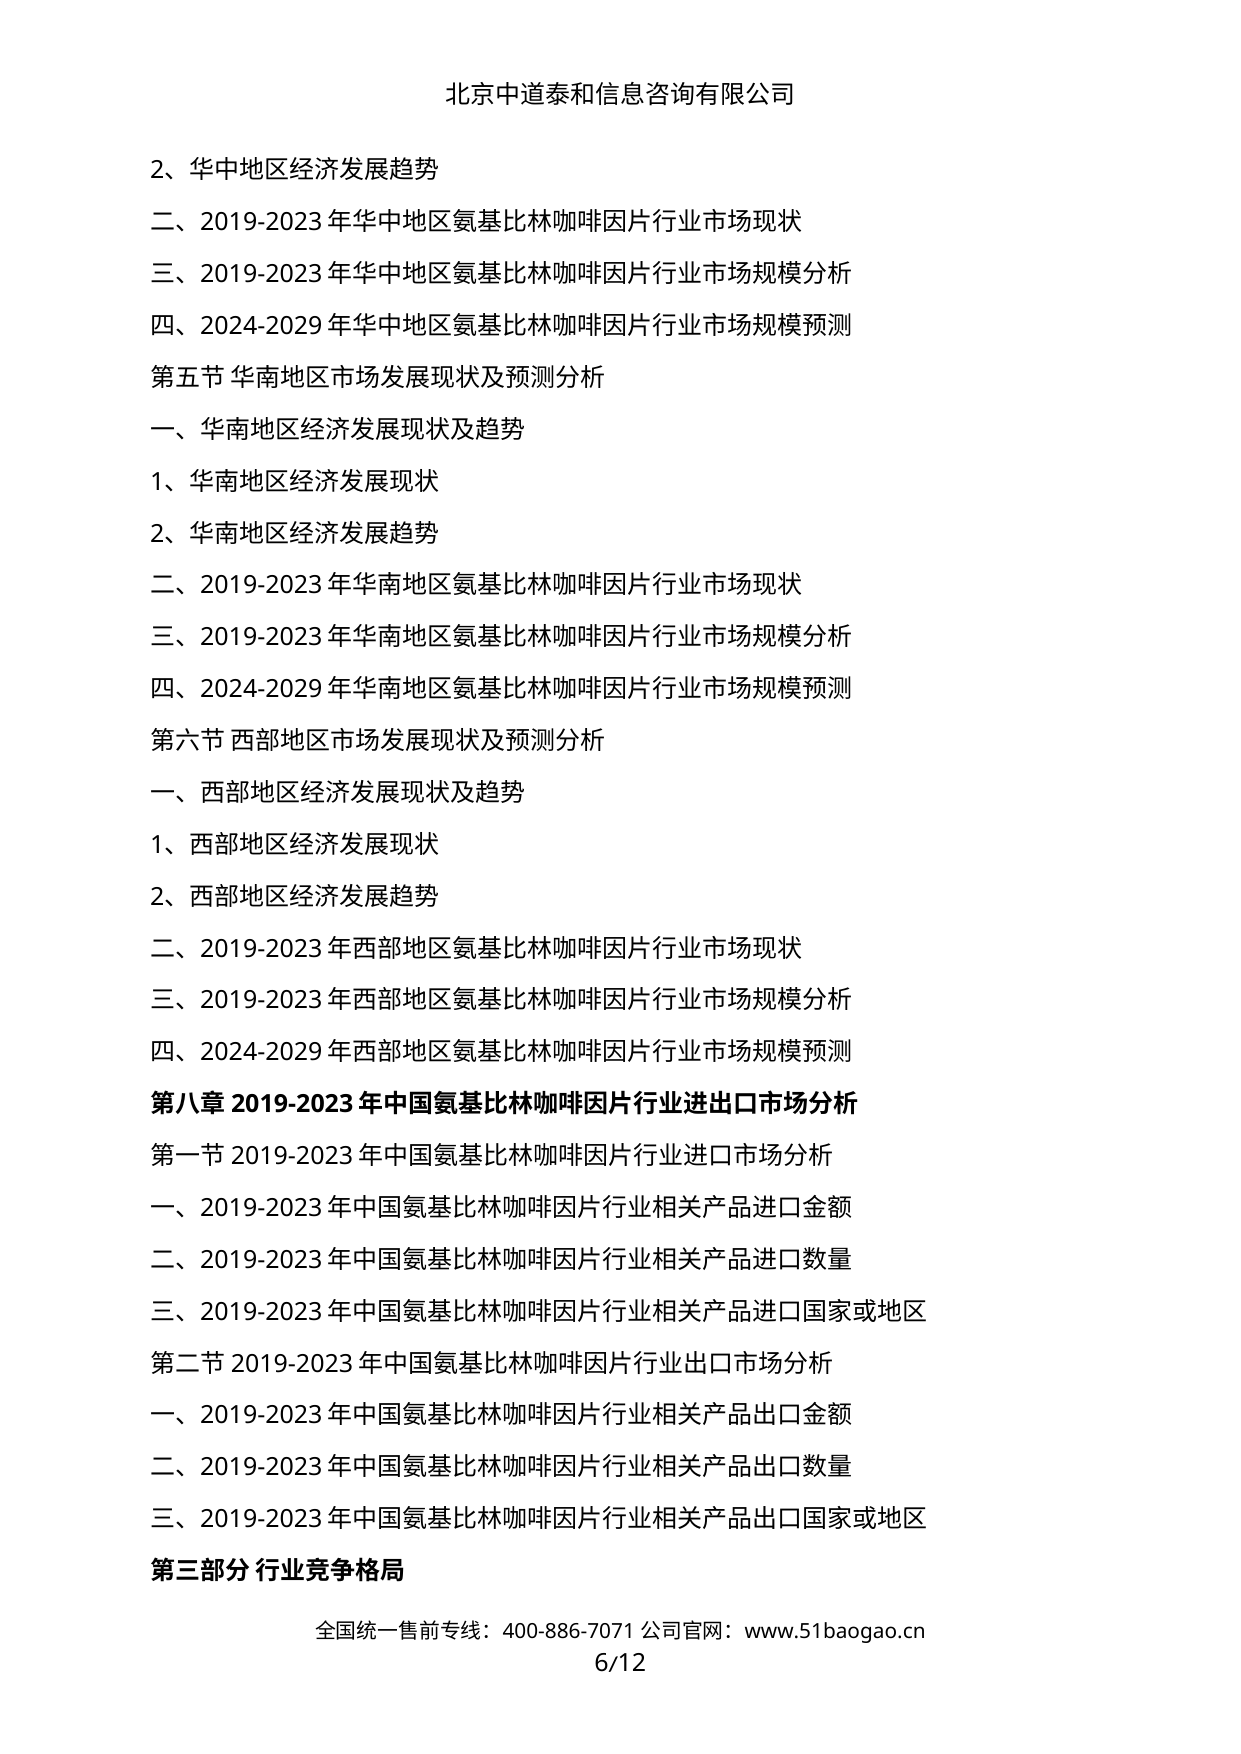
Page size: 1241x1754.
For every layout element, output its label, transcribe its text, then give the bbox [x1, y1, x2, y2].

text 2、华中地区经济发展趋势 [150, 150, 1090, 186]
text 1、华南地区经济发展现状 [150, 461, 1090, 497]
text 第五节 华南地区市场发展现状及预测分析 [150, 357, 1090, 394]
text 四、2024-2029年华南地区氨基比林咖啡因片行业市场规模预测 [150, 669, 1090, 705]
text 二、2019-2023年华南地区氨基比林咖啡因片行业市场现状 [150, 565, 1090, 601]
text 三、2019-2023年华中地区氨基比林咖啡因片行业市场规模分析 [150, 254, 1090, 290]
text 2、华南地区经济发展趋势 [150, 513, 1090, 549]
text 1、西部地区经济发展现状 [150, 824, 1090, 861]
text 二、2019-2023年中国氨基比林咖啡因片行业相关产品出口数量 [150, 1447, 1090, 1483]
text 一、2019-2023年中国氨基比林咖啡因片行业相关产品出口金额 [150, 1395, 1090, 1431]
text 一、华南地区经济发展现状及趋势 [150, 409, 1090, 446]
text 二、2019-2023年华中地区氨基比林咖啡因片行业市场现状 [150, 202, 1090, 238]
text 四、2024-2029年西部地区氨基比林咖啡因片行业市场规模预测 [150, 1032, 1090, 1068]
text 三、2019-2023年华南地区氨基比林咖啡因片行业市场规模分析 [150, 617, 1090, 653]
text 三、2019-2023年中国氨基比林咖啡因片行业相关产品进口国家或地区 [150, 1291, 1090, 1327]
text 一、西部地区经济发展现状及趋势 [150, 772, 1090, 809]
text 第一节 2019-2023年中国氨基比林咖啡因片行业进口市场分析 [150, 1136, 1090, 1172]
text 二、2019-2023年中国氨基比林咖啡因片行业相关产品进口数量 [150, 1239, 1090, 1276]
text 第二节 2019-2023年中国氨基比林咖啡因片行业出口市场分析 [150, 1343, 1090, 1379]
text 三、2019-2023年西部地区氨基比林咖啡因片行业市场规模分析 [150, 980, 1090, 1016]
text 一、2019-2023年中国氨基比林咖啡因片行业相关产品进口金额 [150, 1187, 1090, 1224]
text 第三部分 行业竞争格局 [150, 1551, 1090, 1587]
text 第八章 2019-2023年中国氨基比林咖啡因片行业进出口市场分析 [150, 1084, 1090, 1120]
text 2、西部地区经济发展趋势 [150, 876, 1090, 912]
text 四、2024-2029年华中地区氨基比林咖啡因片行业市场规模预测 [150, 306, 1090, 342]
text 二、2019-2023年西部地区氨基比林咖啡因片行业市场现状 [150, 928, 1090, 964]
text 三、2019-2023年中国氨基比林咖啡因片行业相关产品出口国家或地区 [150, 1499, 1090, 1535]
text 第六节 西部地区市场发展现状及预测分析 [150, 721, 1090, 757]
